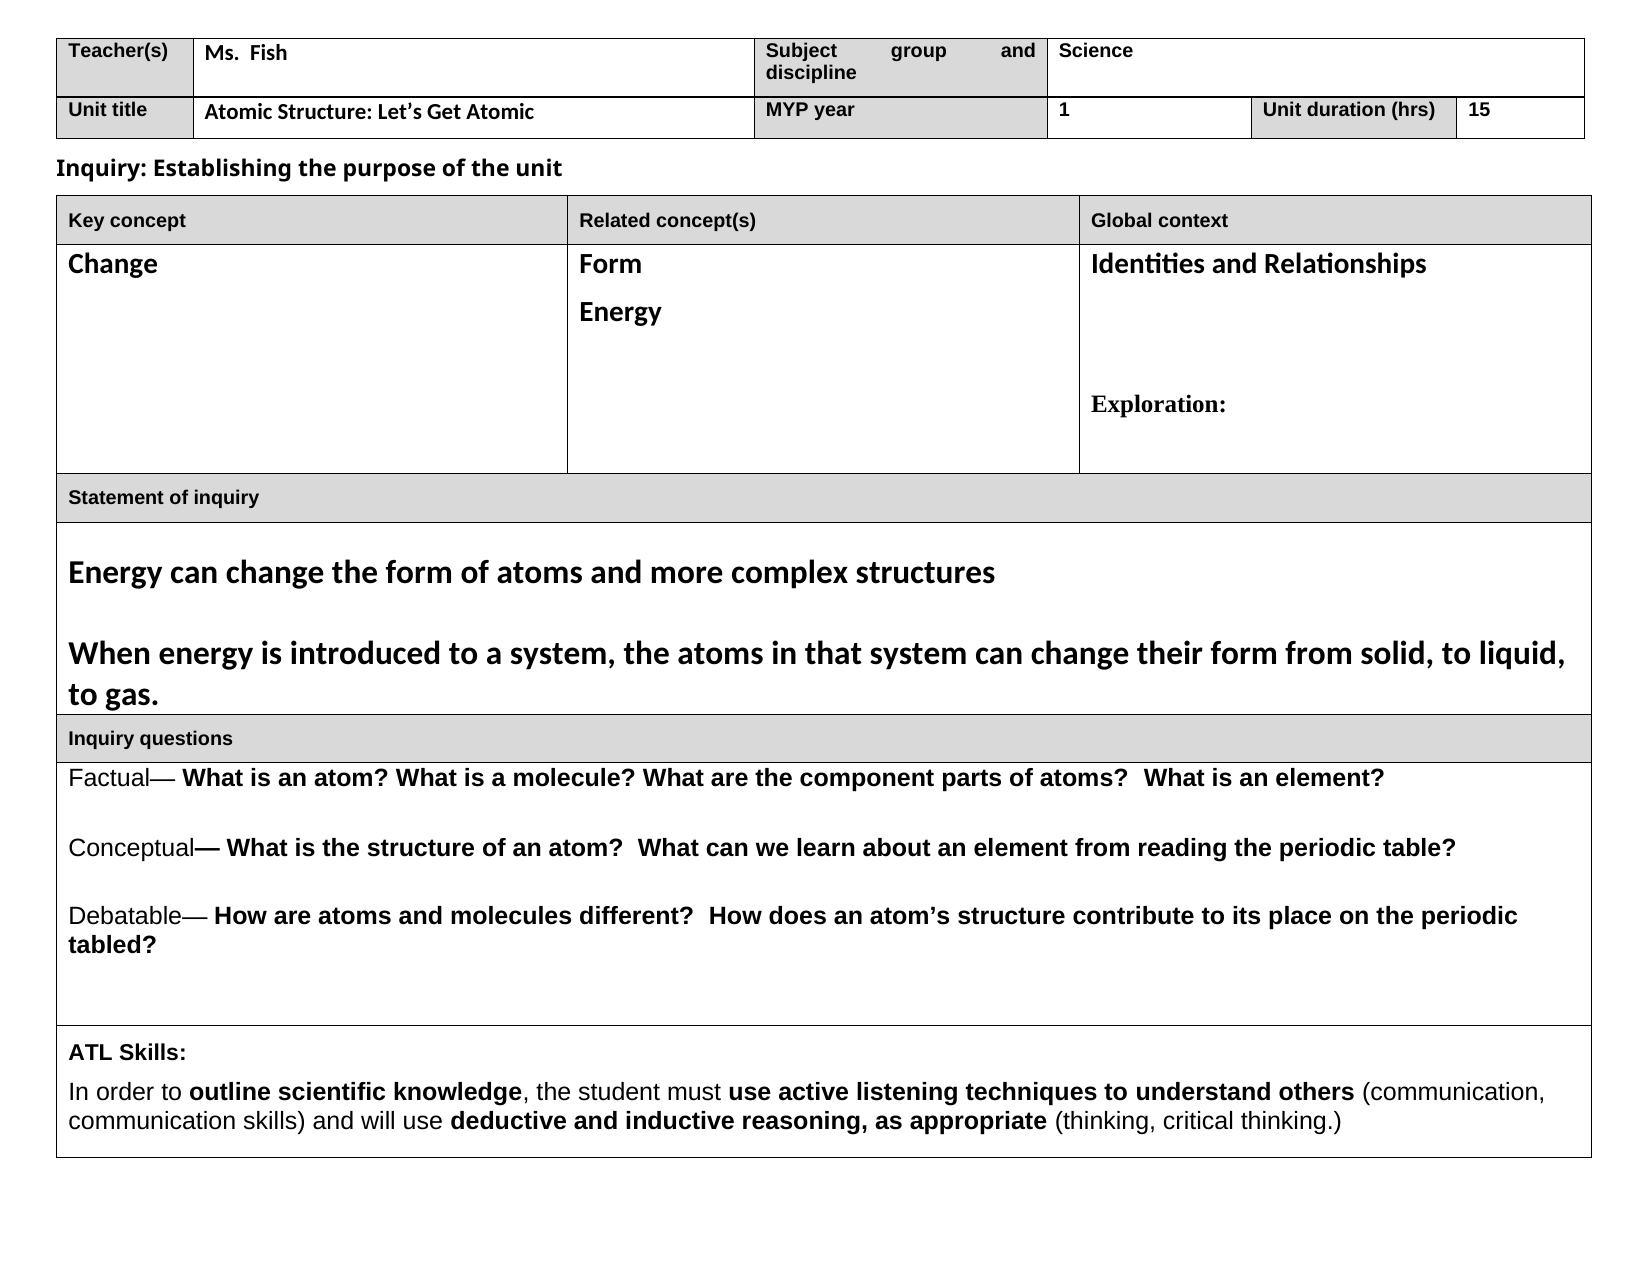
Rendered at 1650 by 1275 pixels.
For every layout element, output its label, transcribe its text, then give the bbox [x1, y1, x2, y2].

subtitle Inquiry: Establishing the purpose of the unit [56, 152, 1594, 183]
table_cell Unit duration (hrs) [1252, 98, 1456, 138]
table_header Global context [1080, 196, 1591, 244]
table_cell 1 [1048, 98, 1251, 138]
table_header Ms. Fish [194, 39, 754, 96]
table_header Related concept(s) [568, 196, 1079, 244]
table_cell Form Energy [568, 245, 1079, 473]
table_cell Change [57, 245, 567, 473]
table_cell MYP year [755, 98, 1047, 138]
table_cell 15 [1457, 98, 1584, 138]
table_header Teacher(s) [57, 39, 193, 96]
table_cell Statement of inquiry [57, 474, 1591, 522]
table_cell Unit title [57, 98, 193, 138]
table_cell Energy can change the form of atoms and more complex structures When energy is introduced to a system, the atoms in that system can change their form from solid, to liquid, to gas. [57, 523, 1591, 713]
table_header Key concept [57, 196, 567, 244]
table_cell ATL Skills: In order to outline scientific knowledge, the student must use active listening techniques to understand others (communication, communication skills) and will use deductive and inductive reasoning, as appropriate (thinking, critical thinking.) [57, 1026, 1591, 1157]
table_cell Atomic Structure: Let’s Get Atomic [194, 98, 754, 138]
table_cell Factual— What is an atom? What is a molecule? What are the component parts of atoms? What is an element? Conceptual— What is the structure of an atom? What can we learn about an element from reading the periodic table? Debatable— How are atoms and molecules different? How does an atom’s structure contribute to its place on the periodic tabled? [57, 763, 1591, 1025]
table_cell Inquiry questions [57, 715, 1591, 762]
table_header Science [1048, 39, 1584, 96]
table_cell Identities and Relationships Exploration: [1080, 245, 1591, 473]
table_header Subject group and discipline [755, 39, 1047, 96]
